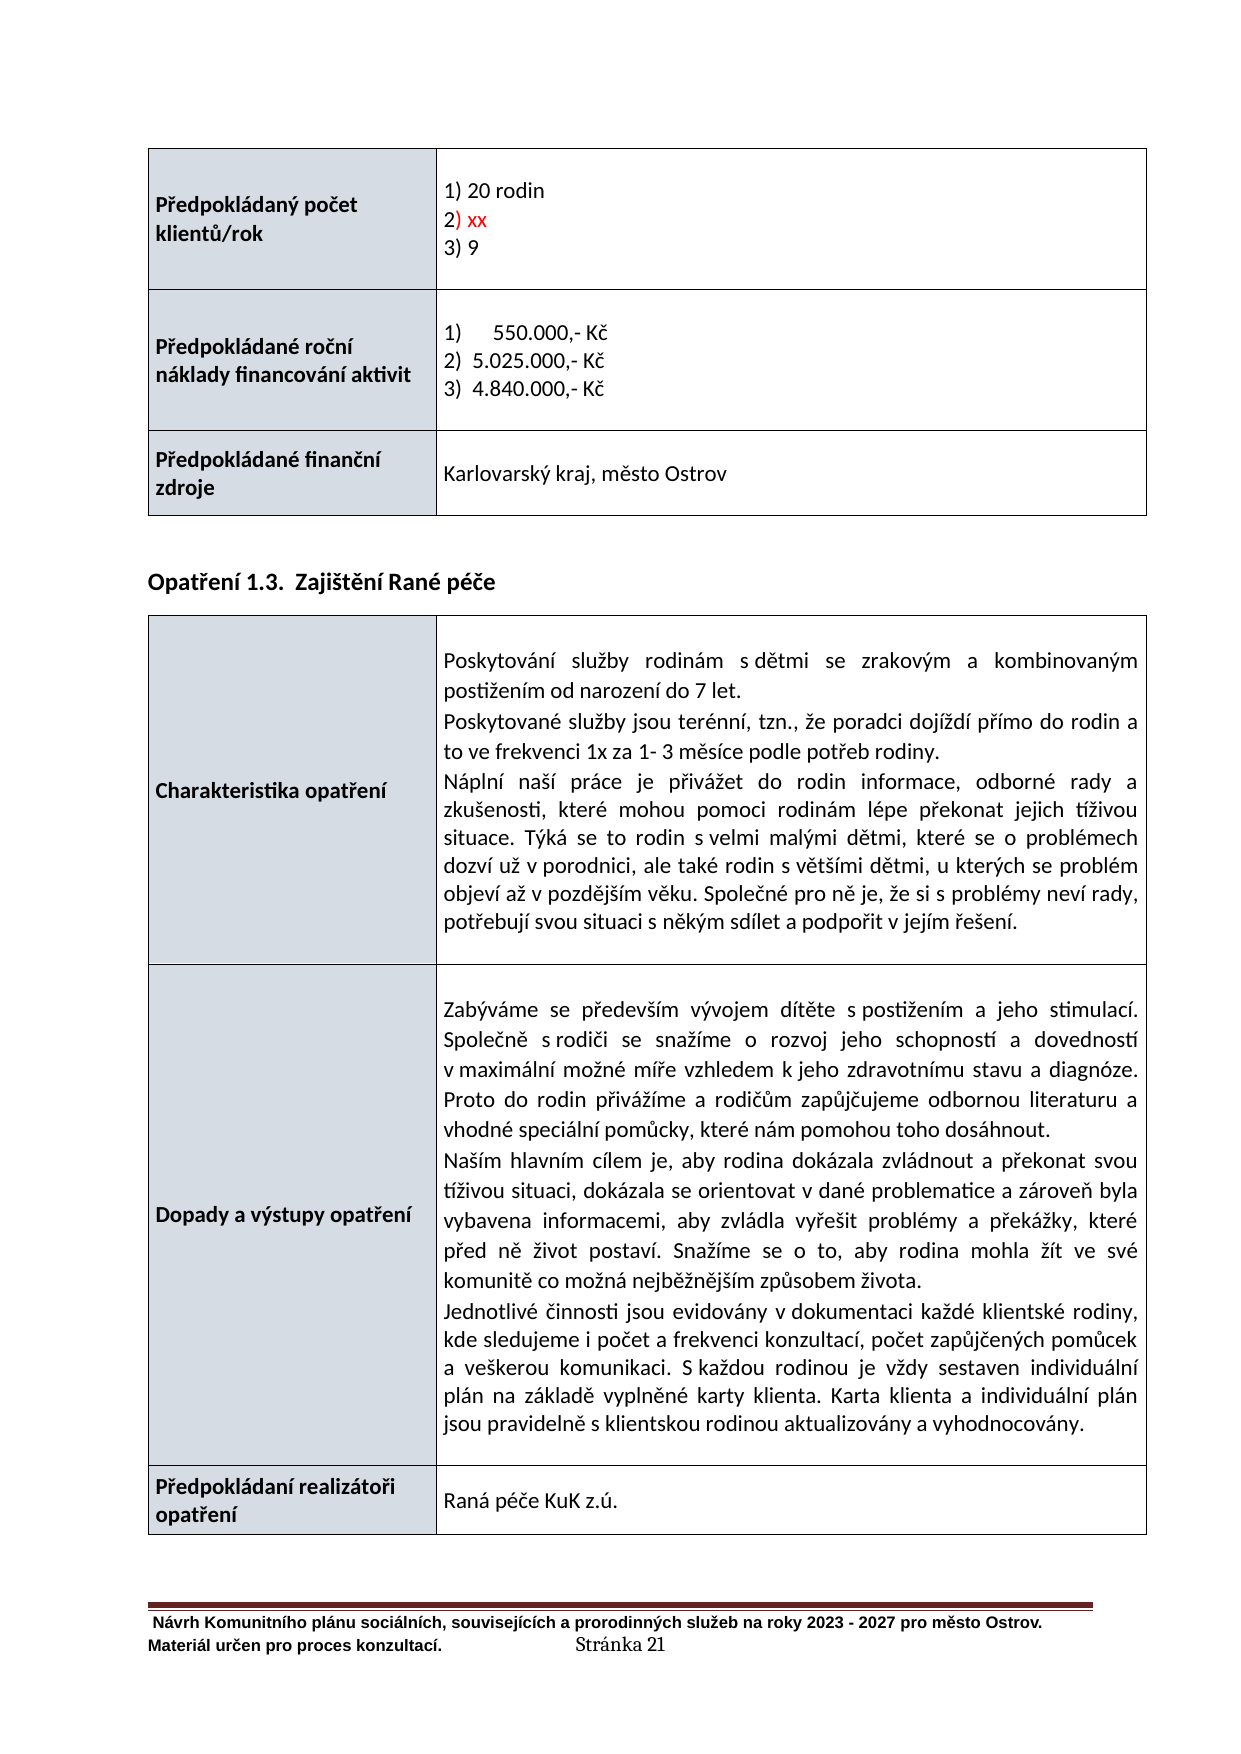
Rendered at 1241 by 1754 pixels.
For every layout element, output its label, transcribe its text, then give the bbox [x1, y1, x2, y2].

text Opatření 1.3. Zajištění Rané péče [148, 566, 1093, 596]
table_cell 1) 550.000,- Kč 2) 5.025.000,- Kč 3) 4.840.000,- Kč [437, 290, 1146, 430]
table_cell Raná péče KuK z.ú. [437, 1466, 1146, 1534]
table_cell Dopady a výstupy opatření [149, 965, 436, 1465]
table_cell Karlovarský kraj, město Ostrov [437, 431, 1146, 515]
table_cell Předpokládaný počet klientů/rok [149, 149, 436, 289]
table_cell Zabýváme se především vývojem dítěte s postižením a jeho stimulací. Společně s rodiči se snažíme o rozvoj jeho schopností a dovedností v maximální možné míře vzhledem k jeho zdravotnímu stavu a diagnóze. Proto do rodin přivážíme a rodičům zapůjčujeme odbornou literaturu a vhodné speciální pomůcky, které nám pomohou toho dosáhnout. Naším hlavním cílem je, aby rodina dokázala zvládnout a překonat svou tíživou situaci, dokázala se orientovat v dané problematice a zároveň byla vybavena informacemi, aby zvládla vyřešit problémy a překážky, které před ně život postaví. Snažíme se o to, aby rodina mohla žít ve své komunitě co možná nejběžnějším způsobem života. Jednotlivé činnosti jsou evidovány v dokumentaci každé klientské rodiny, kde sledujeme i počet a frekvenci konzultací, počet zapůjčených pomůcek a veškerou komunikaci. S každou rodinou je vždy sestaven individuální plán na základě vyplněné karty klienta. Karta klienta a individuální plán jsou pravidelně s klientskou rodinou aktualizovány a vyhodnocovány. [437, 965, 1146, 1465]
table_cell Předpokládané roční náklady financování aktivit [149, 290, 436, 430]
table_cell Předpokládané finanční zdroje [149, 431, 436, 515]
table_cell 1) 20 rodin 2) xx 3) 9 [437, 149, 1146, 289]
table_cell Předpokládaní realizátoři opatření [149, 1466, 436, 1534]
table_header Charakteristika opatření [149, 616, 436, 963]
table_header Poskytování služby rodinám s dětmi se zrakovým a kombinovaným postižením od narození do 7 let. Poskytované služby jsou terénní, tzn., že poradci dojíždí přímo do rodin a to ve frekvenci 1x za 1- 3 měsíce podle potřeb rodiny. Náplní naší práce je přivážet do rodin informace, odborné rady a zkušenosti, které mohou pomoci rodinám lépe překonat jejich tíživou situace. Týká se to rodin s velmi malými dětmi, které se o problémech dozví už v porodnici, ale také rodin s většími dětmi, u kterých se problém objeví až v pozdějším věku. Společné pro ně je, že si s problémy neví rady, potřebují svou situaci s někým sdílet a podpořit v jejím řešení. [437, 616, 1146, 963]
